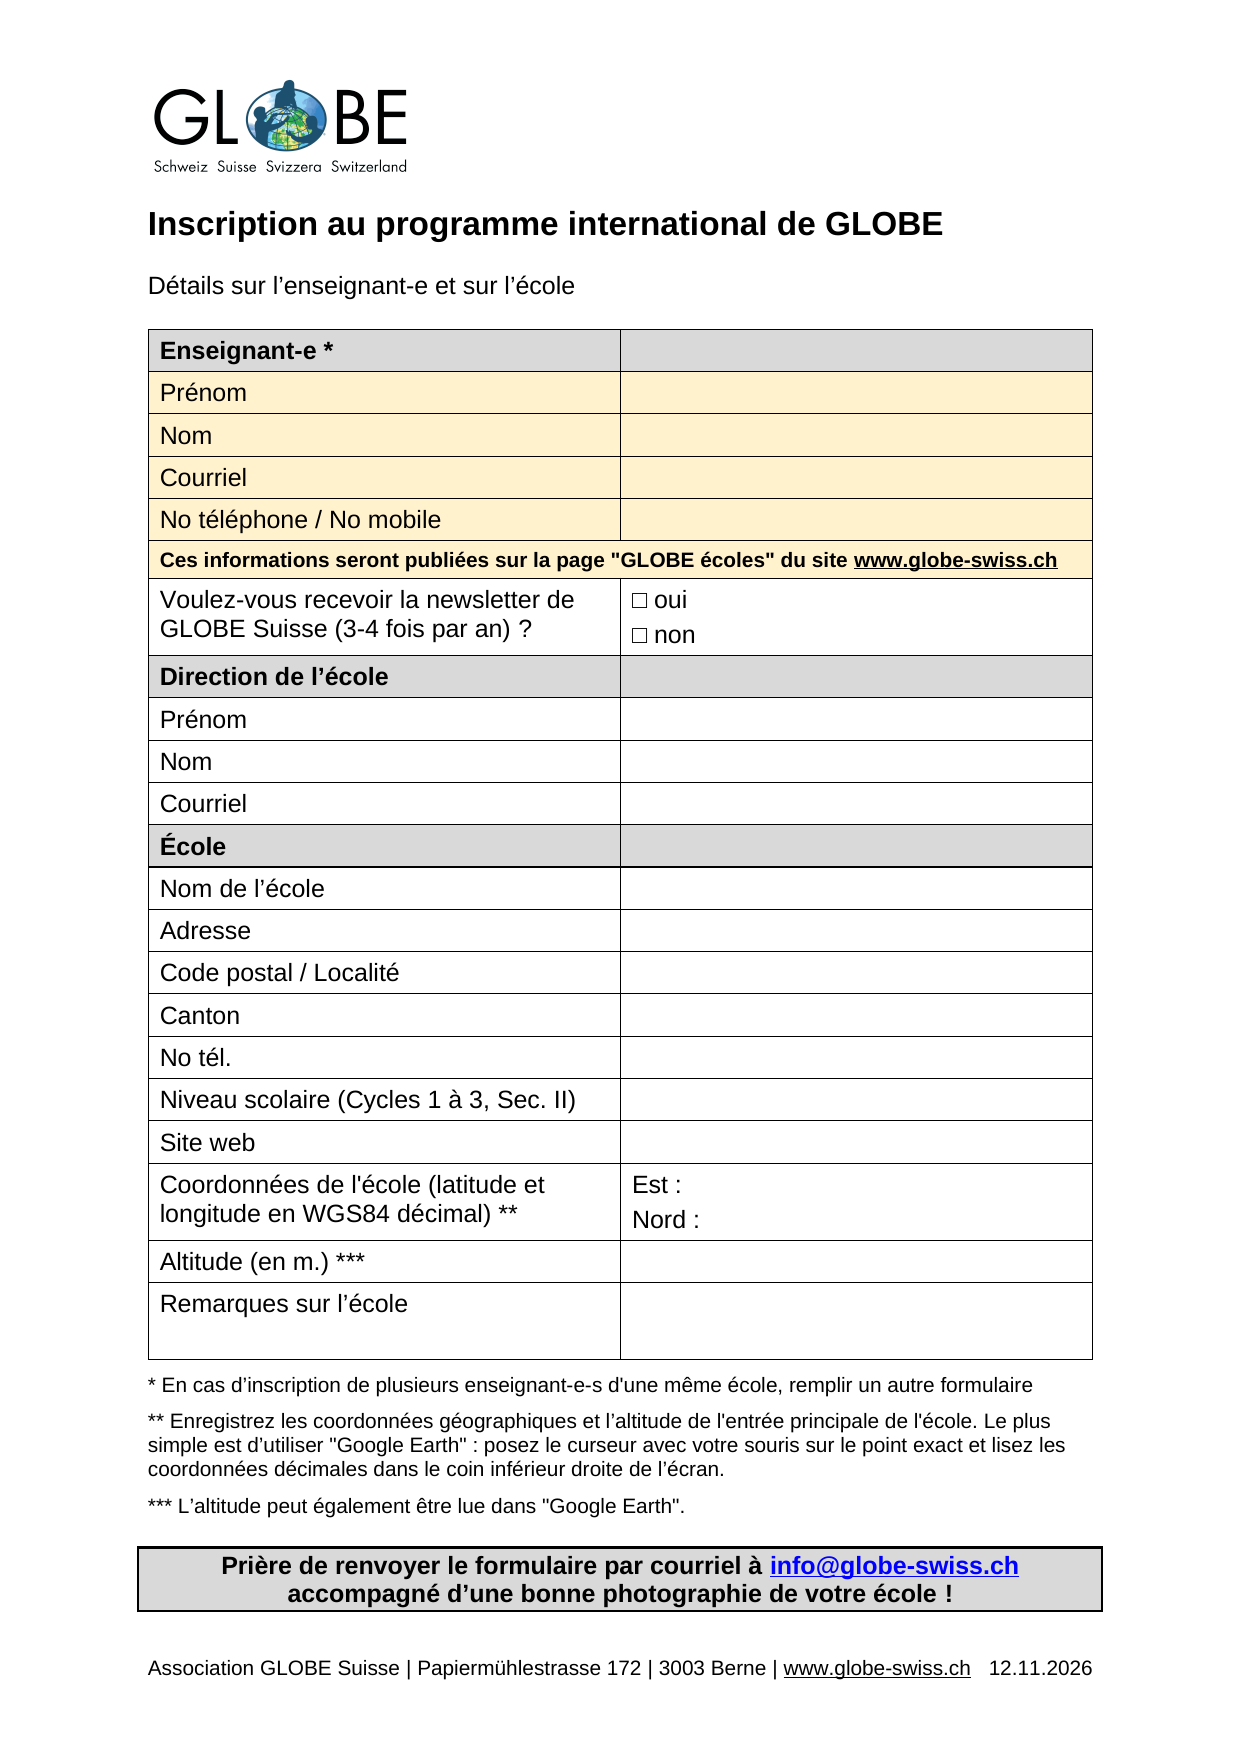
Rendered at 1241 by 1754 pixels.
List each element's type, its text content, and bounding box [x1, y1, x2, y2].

table_cell Code postal / Localité [149, 952, 620, 993]
table_cell [621, 783, 1092, 824]
table_cell [621, 656, 1092, 697]
table_cell Direction de l’école [149, 656, 620, 697]
table_cell Altitude (en m.) *** [149, 1241, 620, 1282]
table_cell Remarques sur l’école [149, 1283, 620, 1359]
table_cell Coordonnées de l'école (latitude et longitude en WGS84 décimal) ** [149, 1164, 620, 1240]
table_cell École [149, 825, 620, 866]
table_header Enseignant-e * [149, 330, 620, 371]
table_cell Est : Nord : [621, 1164, 1092, 1240]
text ** Enregistrez les coordonnées géographiques et l’altitude de l'entrée principale de l'école. Le plus simple est d’utiliser "Google Earth" : posez le curseur avec votre souris sur le point exact et lisez les coordonnées décimales dans le coin inférieur droite de l’écran. [148, 1409, 1092, 1481]
table_cell Canton [149, 994, 620, 1036]
table_cell [621, 1037, 1092, 1078]
table_header [621, 330, 1092, 371]
table_cell Voulez-vous recevoir la newsletter de GLOBE Suisse (3-4 fois par an) ? [149, 579, 620, 655]
table_cell [621, 372, 1092, 413]
text *** L’altitude peut également être lue dans "Google Earth". [148, 1494, 1092, 1518]
table_cell Nom [149, 741, 620, 782]
text Inscription au programme international de GLOBE [148, 204, 1092, 242]
picture [147, 73, 413, 179]
table_cell [621, 994, 1092, 1036]
table_cell [621, 952, 1092, 993]
table_cell No téléphone / No mobile [149, 499, 620, 540]
text Détails sur l’enseignant-e et sur l’école [148, 271, 1092, 300]
table_cell Adresse [149, 910, 620, 951]
table_cell [621, 499, 1092, 540]
text * En cas d’inscription de plusieurs enseignant-e-s d'une même école, remplir un autre formulaire [148, 1373, 1092, 1397]
table_cell [621, 1121, 1092, 1162]
table_cell [621, 825, 1092, 866]
table_cell [621, 1241, 1092, 1282]
table_cell No tél. [149, 1037, 620, 1078]
table_cell Prénom [149, 372, 620, 413]
table_cell [621, 414, 1092, 456]
table_cell Nom [149, 414, 620, 456]
table_cell [621, 1283, 1092, 1359]
table_cell Courriel [149, 783, 620, 824]
table_cell [621, 457, 1092, 498]
table_cell Site web [149, 1121, 620, 1162]
text Prière de renvoyer le formulaire par courriel à info@globe-swiss.ch accompagné d’une bonne photographie de votre école ! [139, 1549, 1101, 1610]
table_cell Prénom [149, 698, 620, 739]
table_cell [621, 1079, 1092, 1120]
table_cell Ces informations seront publiées sur la page "GLOBE écoles" du site www.globe-swiss.ch [149, 541, 1092, 578]
table_cell □ oui □ non [621, 579, 1092, 655]
table_cell [621, 741, 1092, 782]
table_cell [621, 698, 1092, 739]
table_cell Courriel [149, 457, 620, 498]
table_cell [621, 868, 1092, 909]
table_cell [621, 910, 1092, 951]
table_cell Niveau scolaire (Cycles 1 à 3, Sec. II) [149, 1079, 620, 1120]
table_cell Nom de l’école [149, 868, 620, 909]
